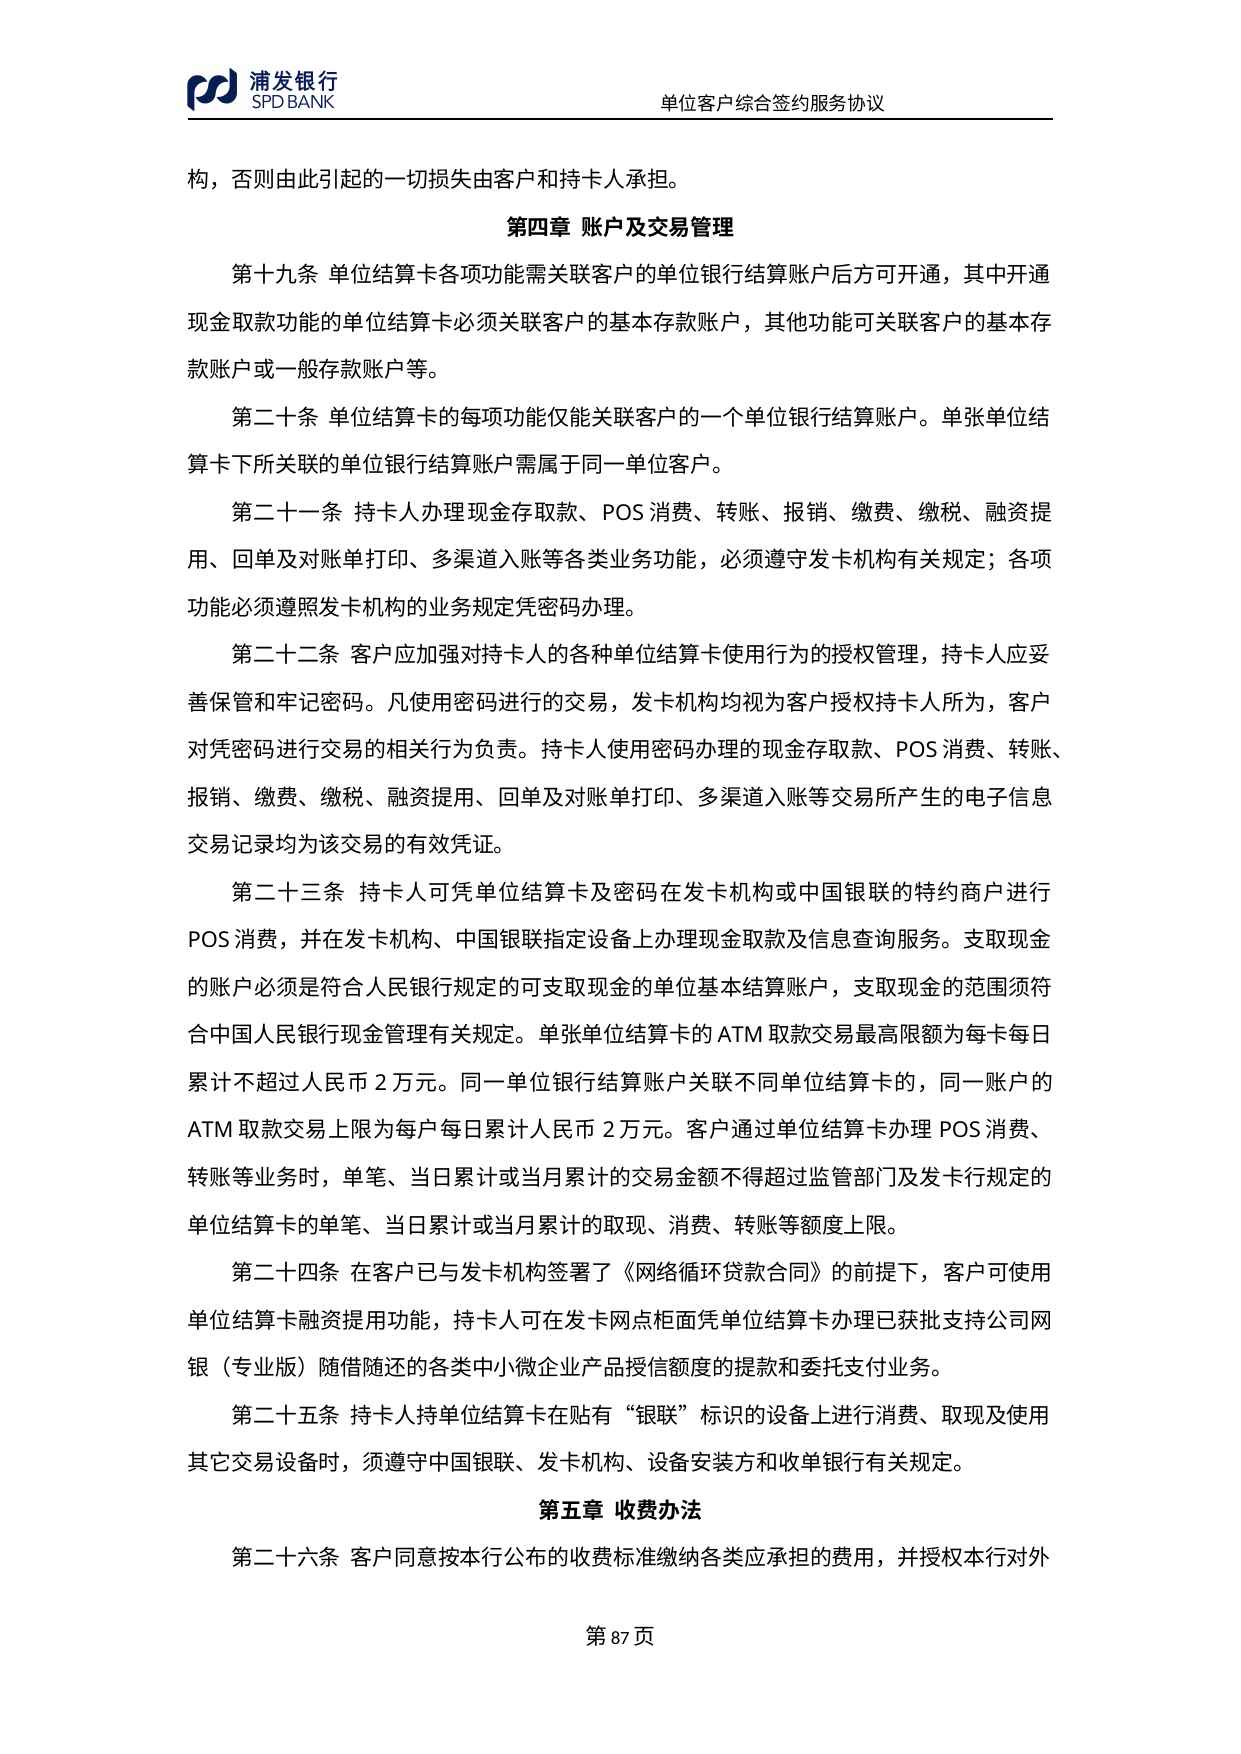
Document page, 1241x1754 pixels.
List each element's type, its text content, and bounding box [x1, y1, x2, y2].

text 第四章 账户及交易管理 [187, 209, 1053, 241]
text 第五章 收费办法 [187, 1493, 1053, 1524]
text 第二十条 单位结算卡的每项功能仅能关联客户的一个单位银行结算账户。单张单位结算卡下所关联的单位银行结算账户需属于同一单位客户。 [187, 399, 1053, 479]
picture [187, 68, 338, 111]
text 第二十二条 客户应加强对持卡人的各种单位结算卡使用行为的授权管理，持卡人应妥善保管和牢记密码。凡使用密码进行的交易，发卡机构均视为客户授权持卡人所为，客户对凭密码进行交易的相关行为负责。持卡人使用密码办理的现金存取款、POS消费、转账、报销、缴费、缴税、融资提用、回单及对账单打印、多渠道入账等交易所产生的电子信息交易记录均为该交易的有效凭证。 [187, 637, 1053, 859]
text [187, 1540, 1053, 1572]
text 第十九条 单位结算卡各项功能需关联客户的单位银行结算账户后方可开通，其中开通现金取款功能的单位结算卡必须关联客户的基本存款账户，其他功能可关联客户的基本存款账户或一般存款账户等。 [187, 257, 1053, 384]
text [187, 162, 1053, 194]
text 第二十四条 在客户已与发卡机构签署了《网络循环贷款合同》的前提下，客户可使用单位结算卡融资提用功能，持卡人可在发卡网点柜面凭单位结算卡办理已获批支持公司网银（专业版）随借随还的各类中小微企业产品授信额度的提款和委托支付业务。 [187, 1255, 1053, 1382]
text 第二十五条 持卡人持单位结算卡在贴有“银联”标识的设备上进行消费、取现及使用其它交易设备时，须遵守中国银联、发卡机构、设备安装方和收单银行有关规定。 [187, 1398, 1053, 1477]
text 第二十三条 持卡人可凭单位结算卡及密码在发卡机构或中国银联的特约商户进行POS消费，并在发卡机构、中国银联指定设备上办理现金取款及信息查询服务。支取现金的账户必须是符合人民银行规定的可支取现金的单位基本结算账户，支取现金的范围须符合中国人民银行现金管理有关规定。单张单位结算卡的ATM取款交易最高限额为每卡每日累计不超过人民币2万元。同一单位银行结算账户关联不同单位结算卡的，同一账户的ATM取款交易上限为每户每日累计人民币2万元。客户通过单位结算卡办理POS消费、转账等业务时，单笔、当日累计或当月累计的交易金额不得超过监管部门及发卡行规定的单位结算卡的单笔、当日累计或当月累计的取现、消费、转账等额度上限。 [187, 875, 1053, 1239]
text 第二十一条 持卡人办理现金存取款、POS消费、转账、报销、缴费、缴税、融资提用、回单及对账单打印、多渠道入账等各类业务功能，必须遵守发卡机构有关规定；各项功能必须遵照发卡机构的业务规定凭密码办理。 [187, 494, 1053, 621]
